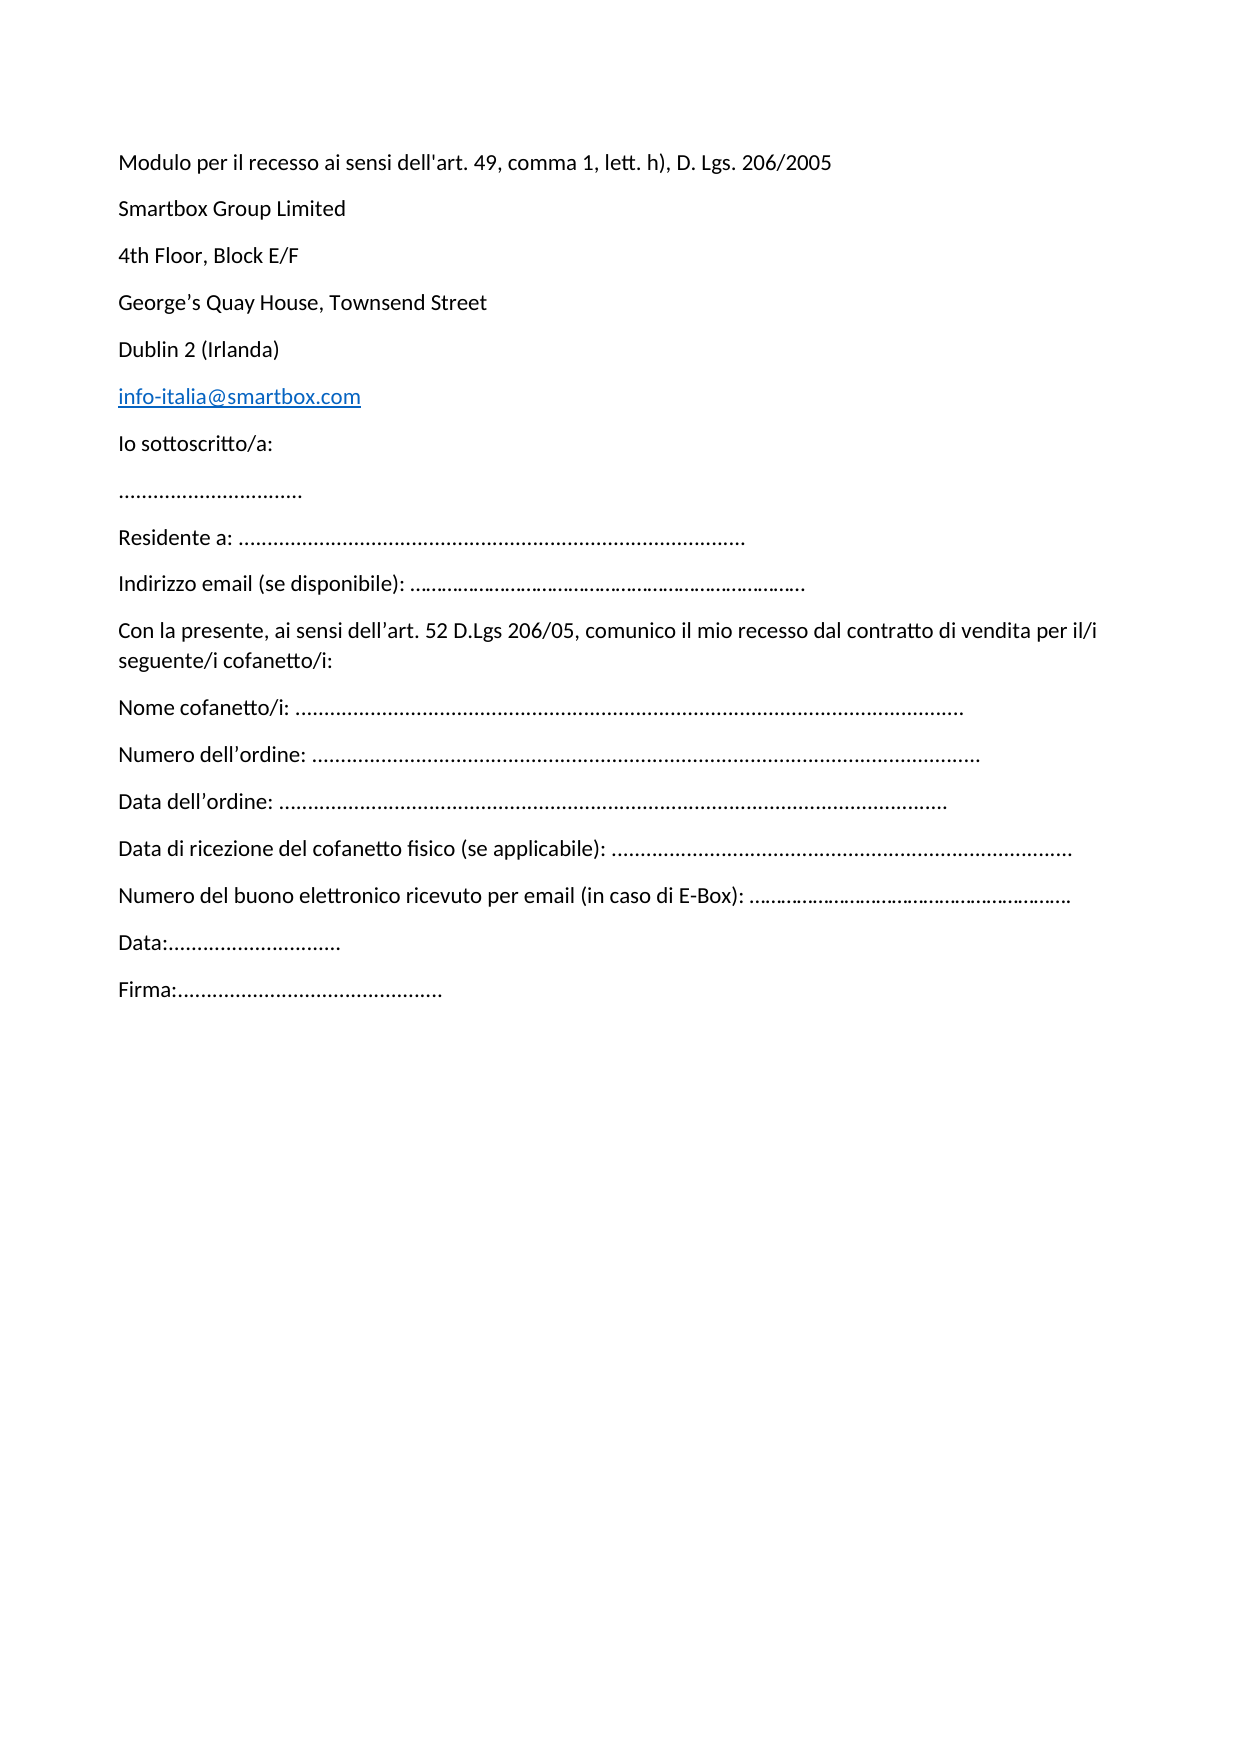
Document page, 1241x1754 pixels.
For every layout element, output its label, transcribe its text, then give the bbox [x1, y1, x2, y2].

text Nome cofanetto/i: .................................................................................................................... [118, 693, 1122, 721]
text Residente a: ........................................................................................ [118, 523, 1122, 551]
text George’s Quay House, Townsend Street [118, 288, 1122, 316]
text Dublin 2 (Irlanda) [118, 335, 1122, 363]
text Con la presente, ai sensi dell’art. 52 D.Lgs 206/05, comunico il mio recesso dal contratto di vendita per il/i seguente/i cofanetto/i: [118, 616, 1122, 674]
text ................................ [118, 476, 1122, 504]
text Firma:.............................................. [118, 975, 1122, 1003]
text Io sottoscritto/a: [118, 429, 1122, 457]
text Indirizzo email (se disponibile): ………………………………………………………………… [118, 569, 1122, 597]
text Smartbox Group Limited [118, 194, 1122, 222]
text Numero dell’ordine: .................................................................................................................... [118, 740, 1122, 768]
text Data:.............................. [118, 928, 1122, 956]
text Modulo per il recesso ai sensi dell'art. 49, comma 1, lett. h), D. Lgs. 206/2005 [118, 148, 1122, 176]
text Data di ricezione del cofanetto fisico (se applicabile): ................................................................................ [118, 834, 1122, 862]
text Data dell’ordine: .................................................................................................................... [118, 787, 1122, 815]
text info-italia@smartbox.com [118, 382, 1122, 410]
text Numero del buono elettronico ricevuto per email (in caso di E-Box): ……………………………………………………. [118, 881, 1122, 909]
text 4th Floor, Block E/F [118, 241, 1122, 269]
